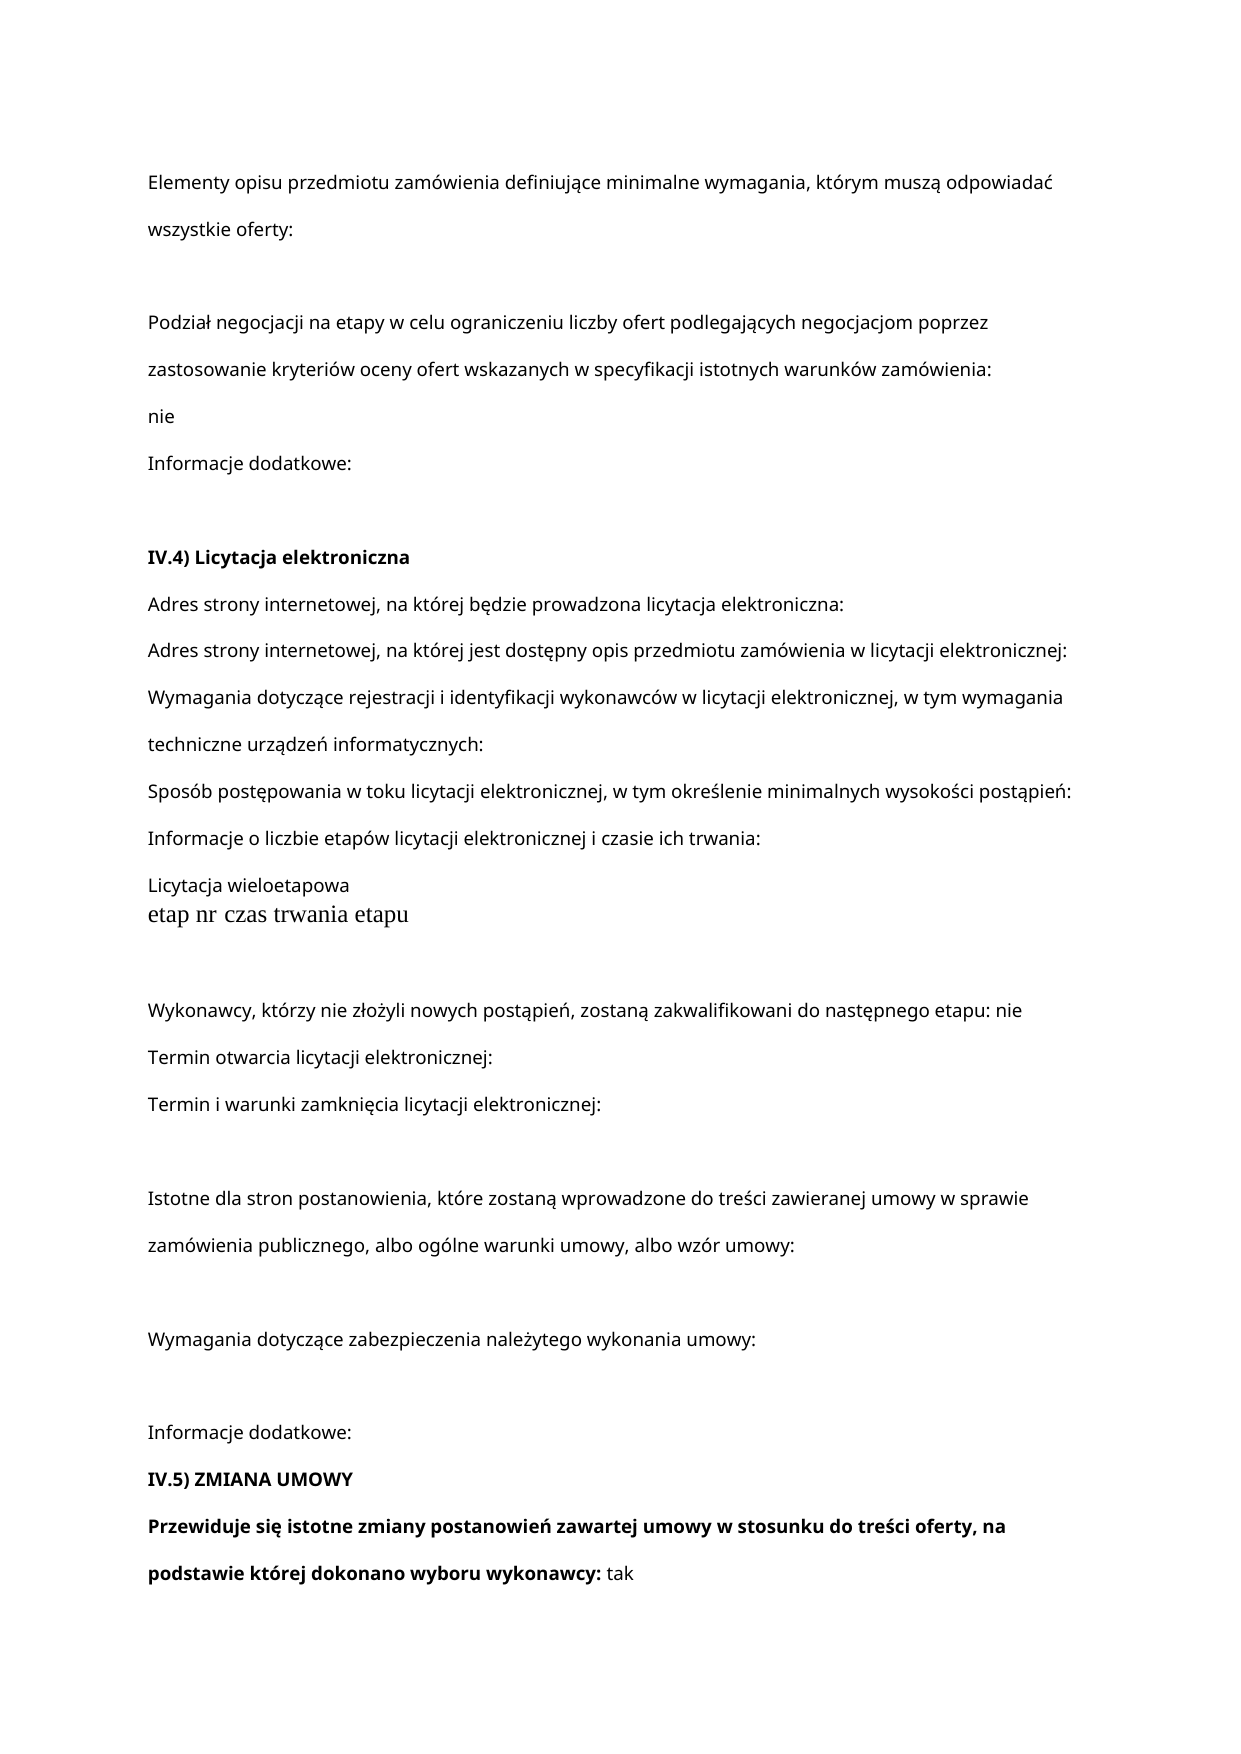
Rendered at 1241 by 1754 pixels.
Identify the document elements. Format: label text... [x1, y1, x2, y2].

table_header etap nr [146, 898, 223, 929]
text Termin otwarcia licytacji elektronicznej: [148, 1023, 1093, 1070]
text Wymagania dotyczące zabezpieczenia należytego wykonania umowy: [148, 1258, 1093, 1351]
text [148, 148, 1093, 616]
text Adres strony internetowej, na której jest dostępny opis przedmiotu zamówienia w licytacji elektronicznej: [148, 616, 1093, 663]
text Licytacja wieloetapowa [148, 851, 1093, 898]
text Informacje dodatkowe: [148, 1351, 1093, 1445]
text Termin i warunki zamknięcia licytacji elektronicznej: [148, 1070, 1093, 1117]
table_header czas trwania etapu [223, 898, 415, 929]
text Wykonawcy, którzy nie złożyli nowych postąpień, zostaną zakwalifikowani do następnego etapu: nie [148, 929, 1093, 1023]
text Wymagania dotyczące rejestracji i identyfikacji wykonawców w licytacji elektronicznej, w tym wymagania techniczne urządzeń informatycznych: [148, 663, 1093, 757]
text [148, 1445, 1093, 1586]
text Sposób postępowania w toku licytacji elektronicznej, w tym określenie minimalnych wysokości postąpień: [148, 757, 1093, 804]
text Istotne dla stron postanowienia, które zostaną wprowadzone do treści zawieranej umowy w sprawie zamówienia publicznego, albo ogólne warunki umowy, albo wzór umowy: [148, 1117, 1093, 1258]
text Informacje o liczbie etapów licytacji elektronicznej i czasie ich trwania: [148, 804, 1093, 851]
